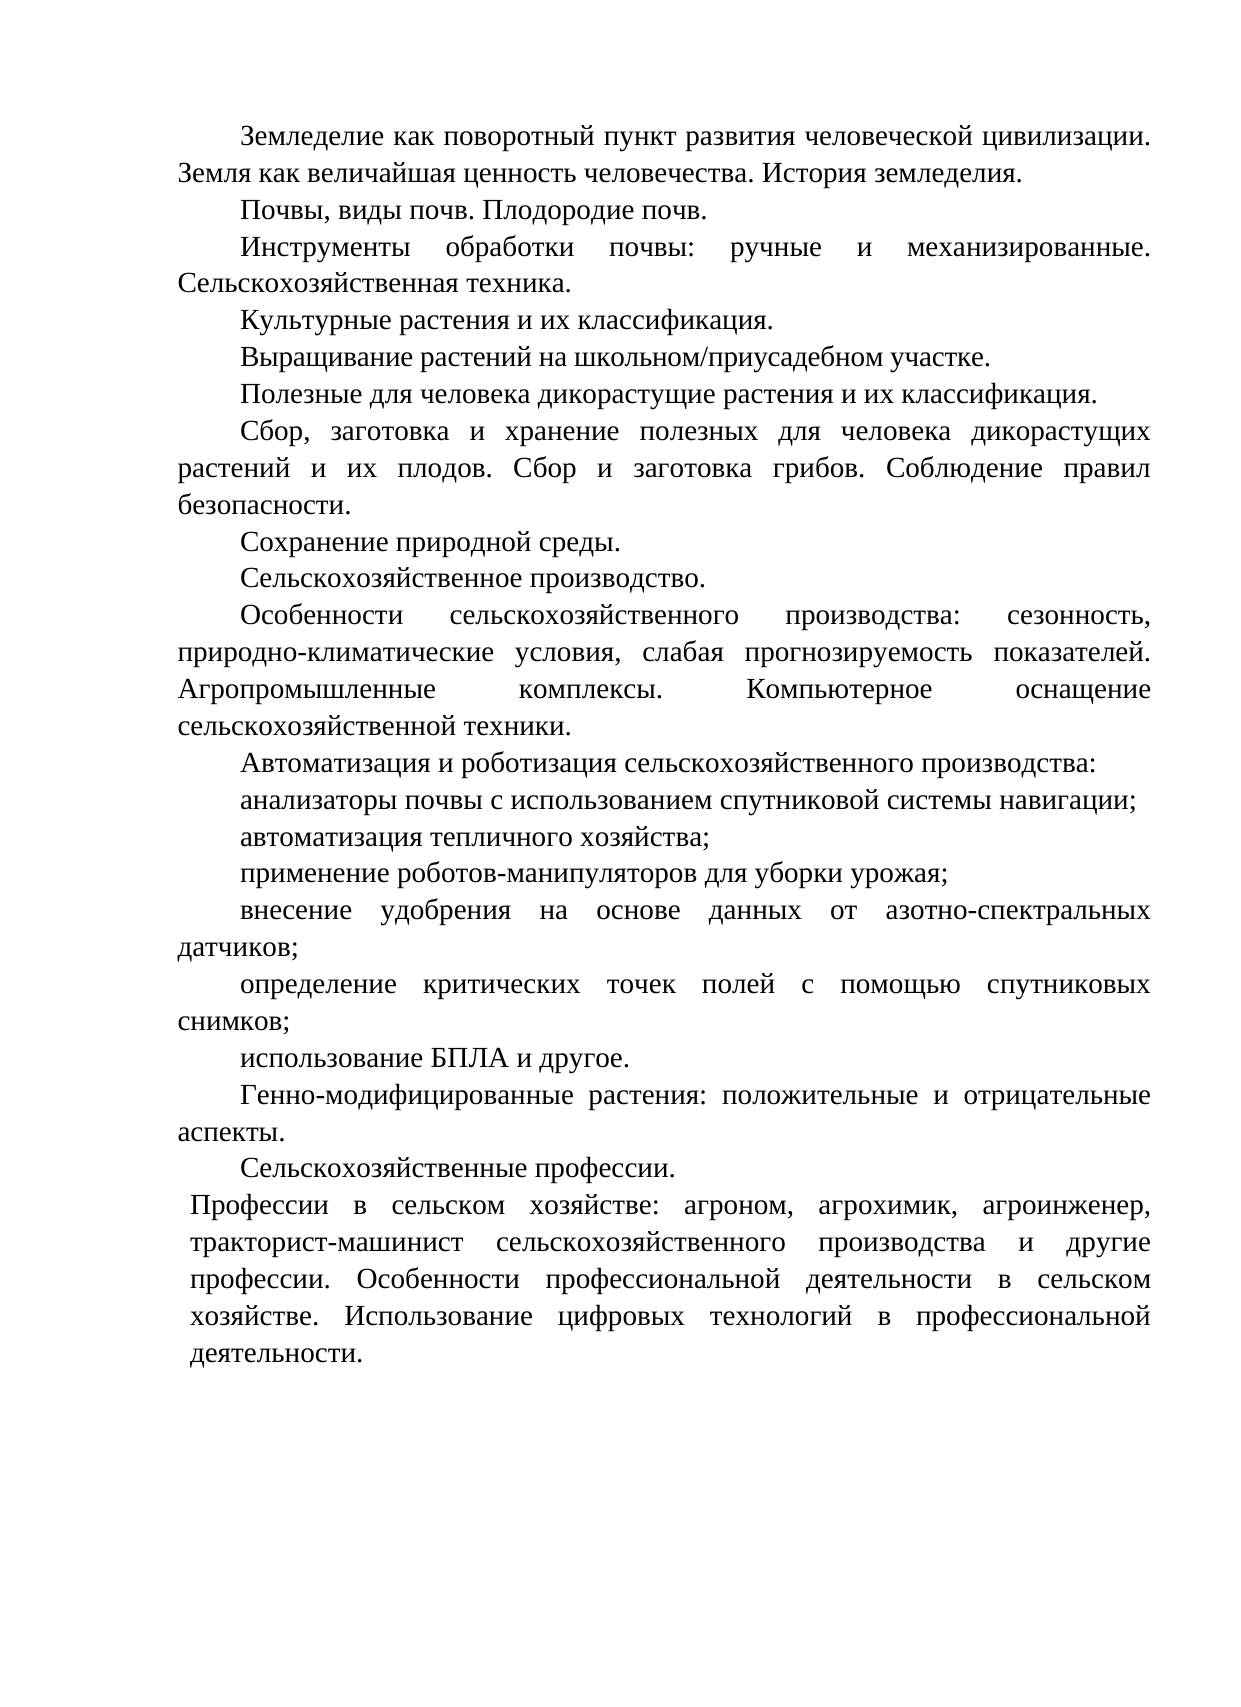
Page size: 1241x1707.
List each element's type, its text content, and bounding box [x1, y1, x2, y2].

text Полезные для человека дикорастущие растения и их классификация. [177, 376, 1152, 410]
text Выращивание растений на школьном/приусадебном участке. [177, 339, 1152, 373]
text автоматизация тепличного хозяйства; [177, 819, 1152, 852]
text Сохранение природной среды. [177, 524, 1152, 557]
text внесение удобрения на основе данных от азотно-спектральных датчиков; [177, 892, 1152, 963]
text анализаторы почвы c использованием спутниковой системы навигации; [177, 782, 1152, 815]
text определение критических точек полей с помощью спутниковых снимков; [177, 966, 1152, 1037]
text Инструменты обработки почвы: ручные и механизированные. Сельскохозяйственная техника. [177, 229, 1152, 299]
text использование БПЛА и другое. [177, 1040, 1152, 1073]
text Генно-модифицированные растения: положительные и отрицательные аспекты. [177, 1077, 1152, 1147]
text Культурные растения и их классификация. [177, 302, 1152, 336]
text Сбор, заготовка и хранение полезных для человека дикорастущих растений и их плодов. Сбор и заготовка грибов. Соблюдение правил безопасности. [177, 413, 1152, 520]
text Особенности сельскохозяйственного производства: сезонность, природно-климатические условия, слабая прогнозируемость показателей. Агропромышленные комплексы. Компьютерное оснащение сельскохозяйственной техники. [177, 597, 1152, 742]
text Сельскохозяйственные профессии. [177, 1151, 1152, 1184]
text Сельскохозяйственное производство. [177, 561, 1152, 594]
text Автоматизация и роботизация сельскохозяйственного производства: [177, 745, 1152, 778]
text Земледелие как поворотный пункт развития человеческой цивилизации. Земля как величайшая ценность человечества. История земледелия. [177, 118, 1152, 188]
text Почвы, виды почв. Плодородие почв. [177, 192, 1152, 225]
text Профессии в сельском хозяйстве: агроном, агрохимик, агроинженер, тракторист-машинист сельскохозяйственного производства и другие профессии. Особенности профессиональной деятельности в сельском хозяйстве. Использование цифровых технологий в профессиональной деятельности. [190, 1187, 1152, 1368]
text применение роботов-манипуляторов для уборки урожая; [177, 856, 1152, 889]
